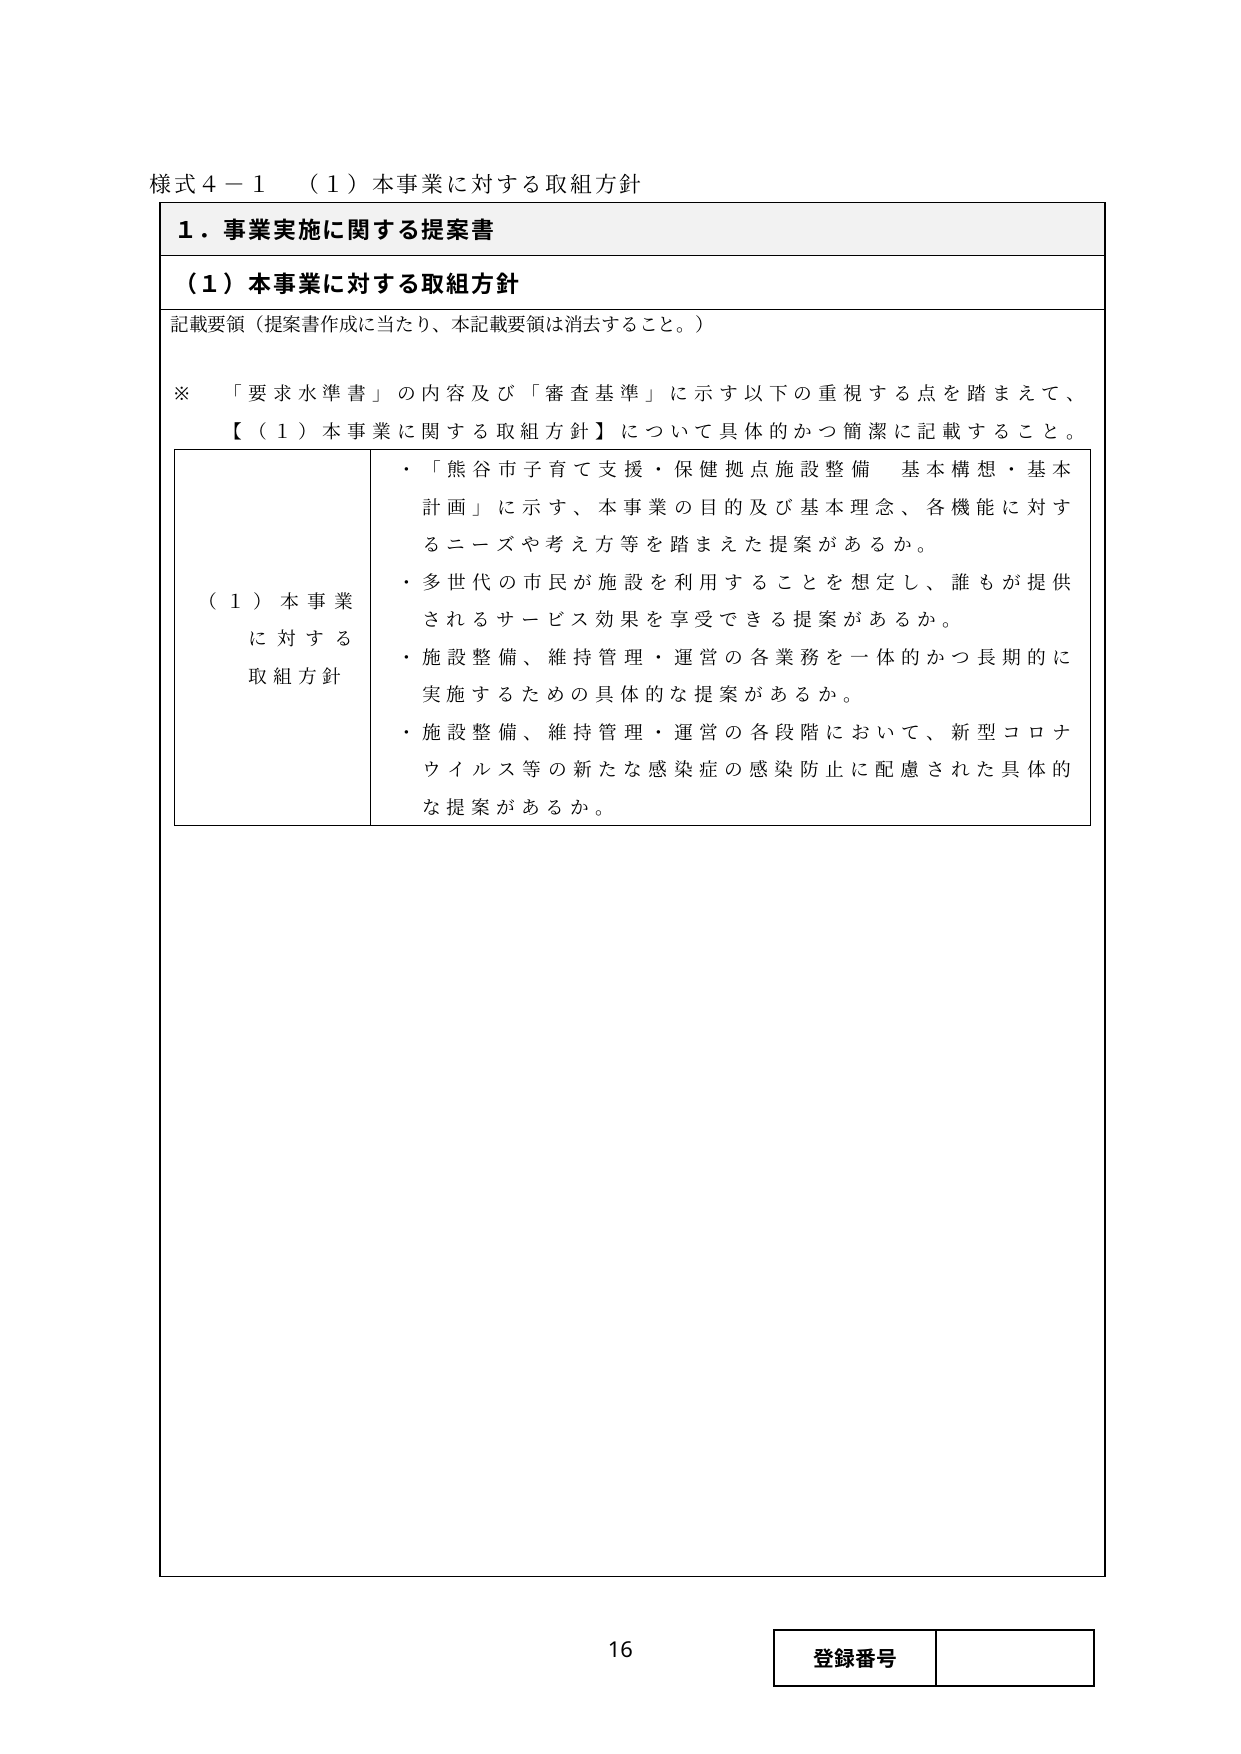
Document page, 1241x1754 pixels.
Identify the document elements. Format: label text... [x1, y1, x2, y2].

table_cell （１）本事業に対する取組方針 [161, 256, 1104, 308]
table_header １．事業実施に関する提案書 [161, 203, 1104, 255]
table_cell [161, 310, 1104, 1576]
subtitle 様式４－１ （１）本事業に対する取組方針 [149, 164, 1091, 202]
